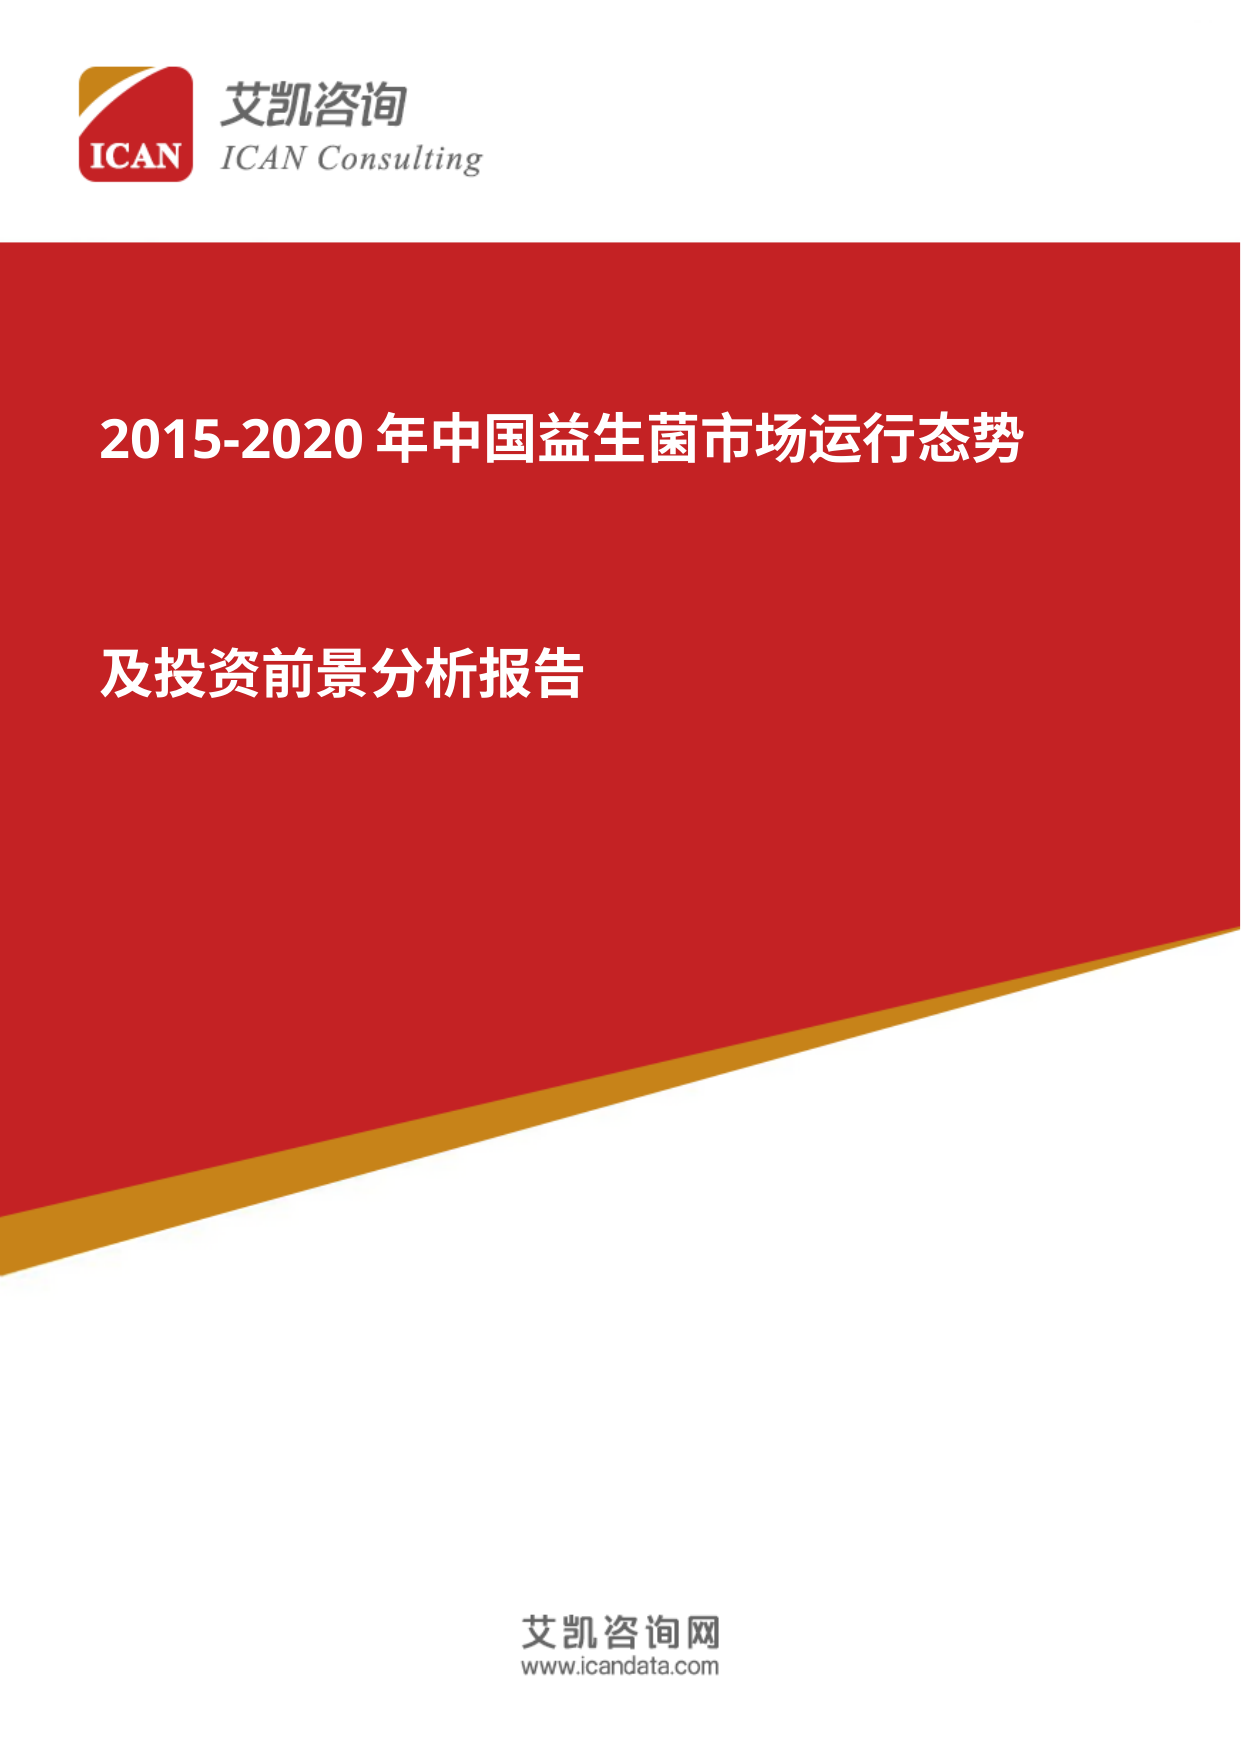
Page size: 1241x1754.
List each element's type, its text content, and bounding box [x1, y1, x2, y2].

picture [0, 5, 1241, 1754]
subtitle 2015-2020年中国益生菌市场运行态势及投资前景分析报告 [99, 386, 1053, 718]
